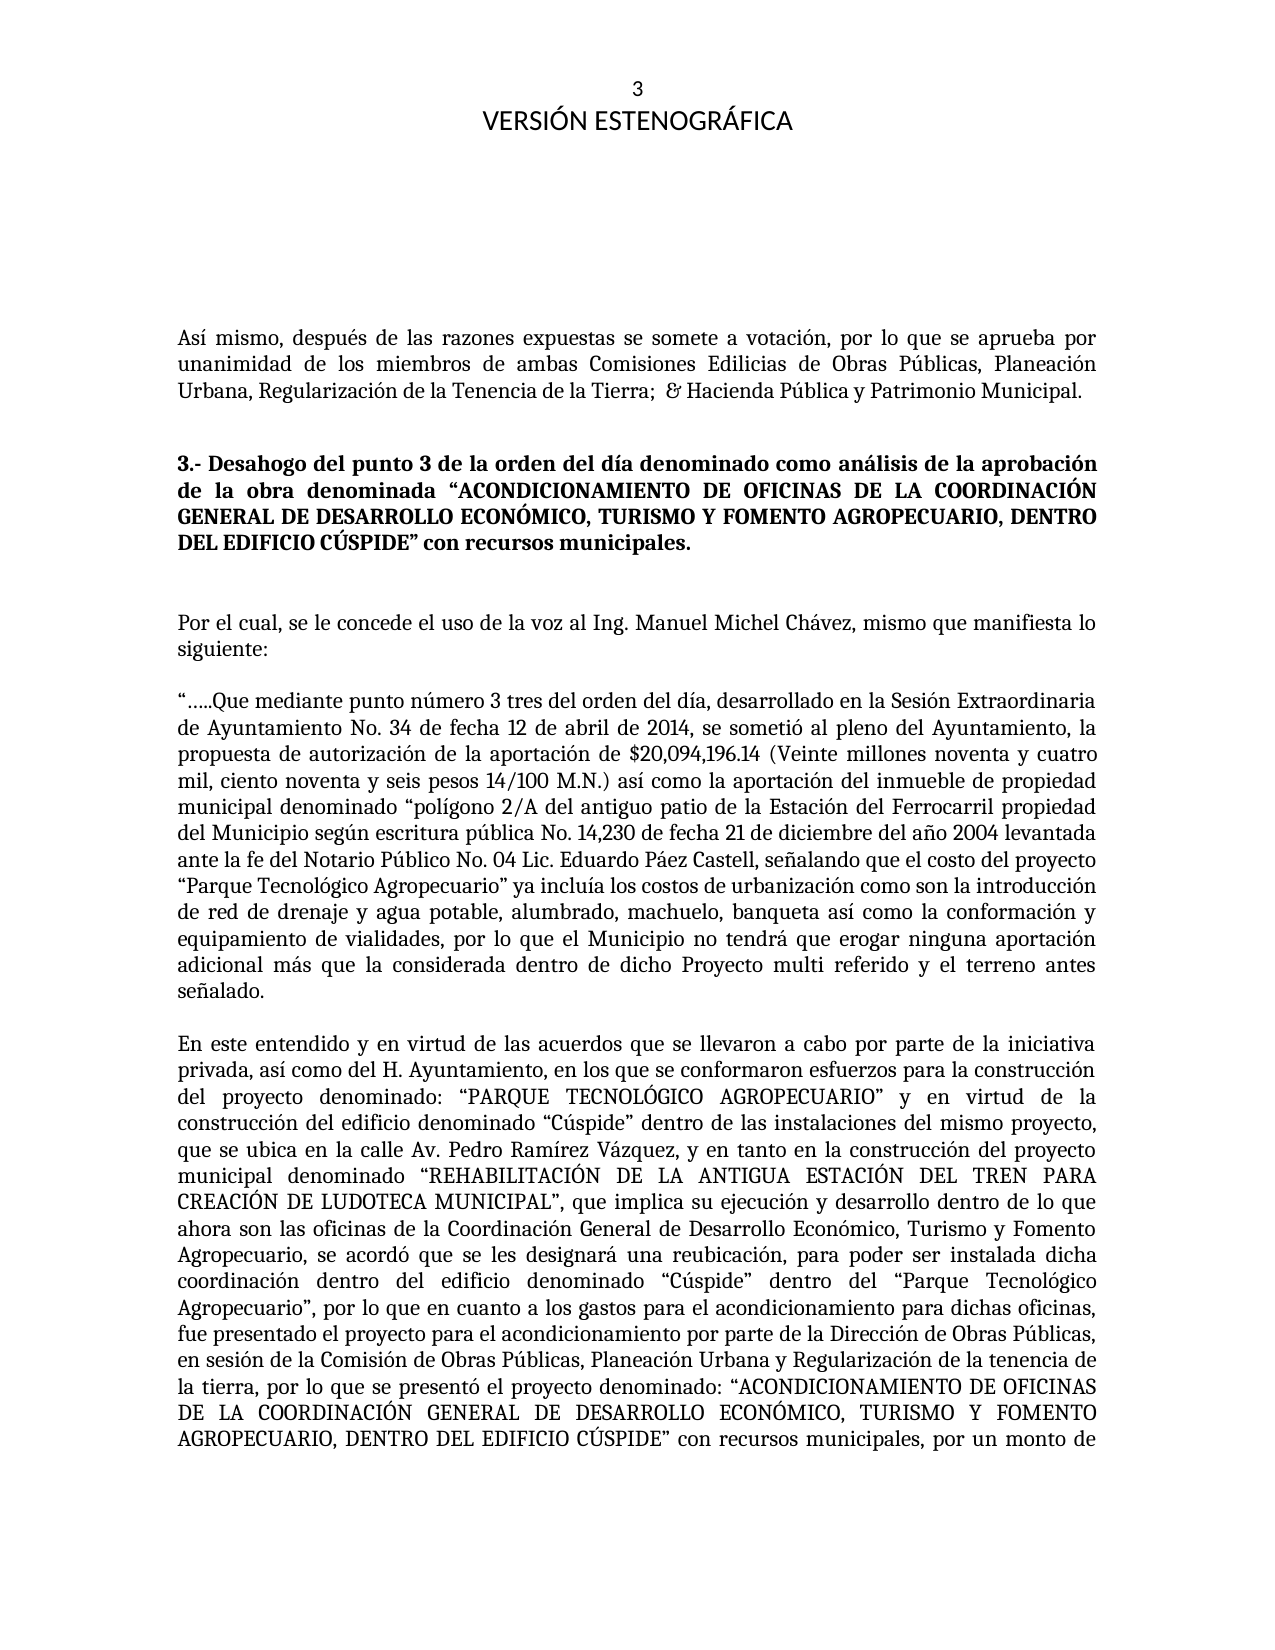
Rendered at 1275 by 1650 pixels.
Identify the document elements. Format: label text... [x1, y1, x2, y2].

text 3.- Desahogo del punto 3 de la orden del día denominado como análisis de la aprobación de la obra denominada “ACONDICIONAMIENTO DE OFICINAS DE LA COORDINACIÓN GENERAL DE DESARROLLO ECONÓMICO, TURISMO Y FOMENTO AGROPECUARIO, DENTRO DEL EDIFICIO CÚSPIDE” con recursos municipales. [177, 451, 1098, 557]
text Por el cual, se le concede el uso de la voz al Ing. Manuel Michel Chávez, mismo que manifiesta lo siguiente: [177, 609, 1098, 662]
text Así mismo, después de las razones expuestas se somete a votación, por lo que se aprueba por unanimidad de los miembros de ambas Comisiones Edilicias de Obras Públicas, Planeación Urbana, Regularización de la Tenencia de la Tierra; & Hacienda Pública y Patrimonio Municipal. [177, 325, 1098, 404]
text “…..Que mediante punto número 3 tres del orden del día, desarrollado en la Sesión Extraordinaria de Ayuntamiento No. 34 de fecha 12 de abril de 2014, se sometió al pleno del Ayuntamiento, la propuesta de autorización de la aportación de $20,094,196.14 (Veinte millones noventa y cuatro mil, ciento noventa y seis pesos 14/100 M.N.) así como la aportación del inmueble de propiedad municipal denominado “polígono 2/A del antiguo patio de la Estación del Ferrocarril propiedad del Municipio según escritura pública No. 14,230 de fecha 21 de diciembre del año 2004 levantada ante la fe del Notario Público No. 04 Lic. Eduardo Páez Castell, señalando que el costo del proyecto “Parque Tecnológico Agropecuario” ya incluía los costos de urbanización como son la introducción de red de drenaje y agua potable, alumbrado, machuelo, banqueta así como la conformación y equipamiento de vialidades, por lo que el Municipio no tendrá que erogar ninguna aportación adicional más que la considerada dentro de dicho Proyecto multi referido y el terreno antes señalado. [177, 688, 1098, 1004]
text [177, 1031, 1098, 1453]
